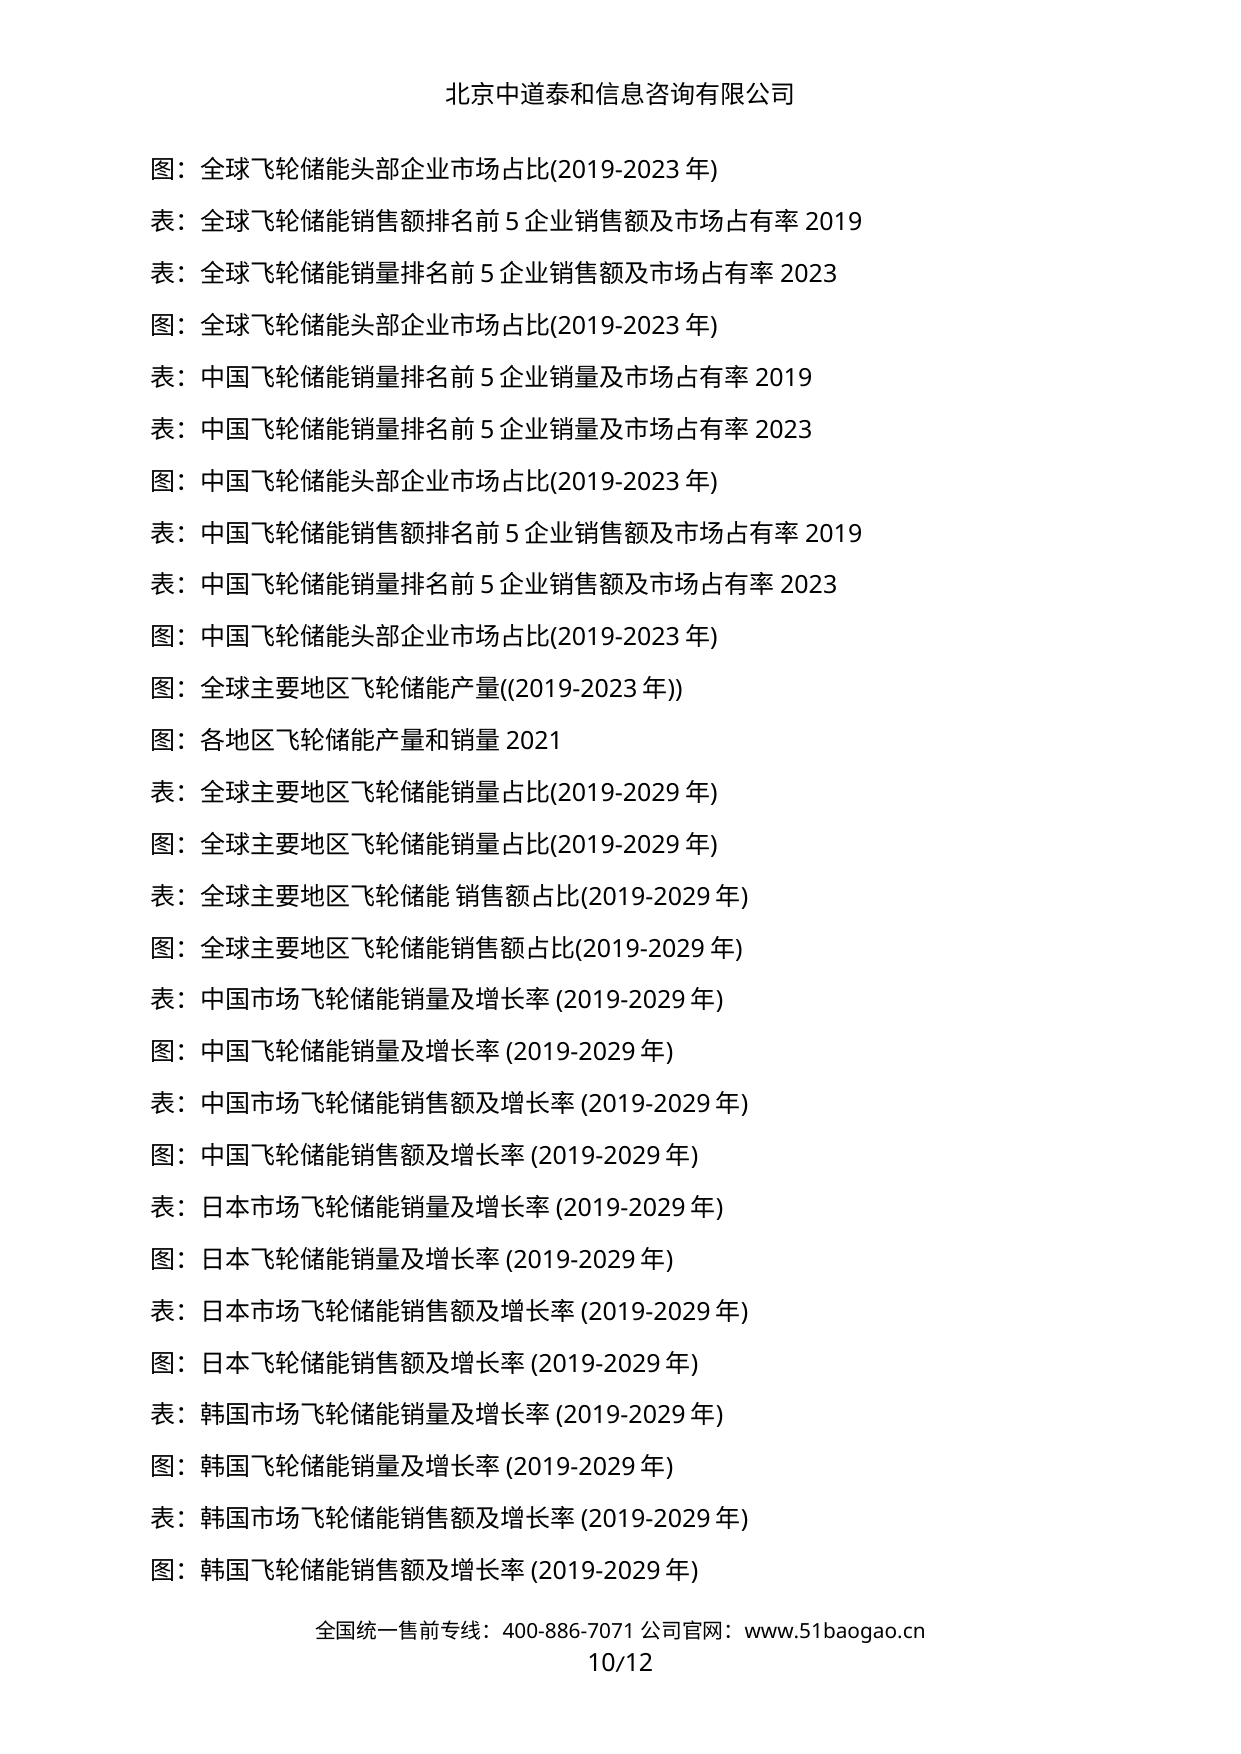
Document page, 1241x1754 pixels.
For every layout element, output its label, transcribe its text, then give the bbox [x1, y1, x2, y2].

text 图：全球主要地区飞轮储能产量((2019-2023年)) [150, 669, 1090, 705]
text 图：中国飞轮储能头部企业市场占比(2019-2023年) [150, 461, 1090, 497]
text 图：韩国飞轮储能销售额及增长率 (2019-2029年) [150, 1551, 1090, 1587]
text 图：日本飞轮储能销售额及增长率 (2019-2029年) [150, 1343, 1090, 1379]
text 表：中国飞轮储能销量排名前5企业销量及市场占有率 2019 [150, 357, 1090, 394]
text 表：全球飞轮储能销售额排名前5企业销售额及市场占有率 2019 [150, 202, 1090, 238]
text 表：全球主要地区飞轮储能 销售额占比(2019-2029年) [150, 876, 1090, 912]
text 图：全球飞轮储能头部企业市场占比(2019-2023年) [150, 150, 1090, 186]
text 表：中国市场飞轮储能销售额及增长率 (2019-2029年) [150, 1084, 1090, 1120]
text 图：全球主要地区飞轮储能销售额占比(2019-2029年) [150, 928, 1090, 964]
text 表：中国飞轮储能销量排名前5企业销售额及市场占有率 2023 [150, 565, 1090, 601]
text 表：中国飞轮储能销售额排名前5企业销售额及市场占有率 2019 [150, 513, 1090, 549]
text 表：日本市场飞轮储能销量及增长率 (2019-2029年) [150, 1187, 1090, 1224]
text 图：全球飞轮储能头部企业市场占比(2019-2023年) [150, 306, 1090, 342]
text 图：中国飞轮储能销售额及增长率 (2019-2029年) [150, 1136, 1090, 1172]
text 图：韩国飞轮储能销量及增长率 (2019-2029年) [150, 1447, 1090, 1483]
text 表：全球主要地区飞轮储能销量占比(2019-2029年) [150, 772, 1090, 809]
text 表：中国市场飞轮储能销量及增长率 (2019-2029年) [150, 980, 1090, 1016]
text 图：日本飞轮储能销量及增长率 (2019-2029年) [150, 1239, 1090, 1276]
text 图：中国飞轮储能头部企业市场占比(2019-2023年) [150, 617, 1090, 653]
text 图：中国飞轮储能销量及增长率 (2019-2029年) [150, 1032, 1090, 1068]
text 表：韩国市场飞轮储能销售额及增长率 (2019-2029年) [150, 1499, 1090, 1535]
text 图：各地区飞轮储能产量和销量 2021 [150, 721, 1090, 757]
text 表：韩国市场飞轮储能销量及增长率 (2019-2029年) [150, 1395, 1090, 1431]
text 图：全球主要地区飞轮储能销量占比(2019-2029年) [150, 824, 1090, 861]
text 表：全球飞轮储能销量排名前5企业销售额及市场占有率 2023 [150, 254, 1090, 290]
text 表：日本市场飞轮储能销售额及增长率 (2019-2029年) [150, 1291, 1090, 1327]
text 表：中国飞轮储能销量排名前5企业销量及市场占有率 2023 [150, 409, 1090, 446]
